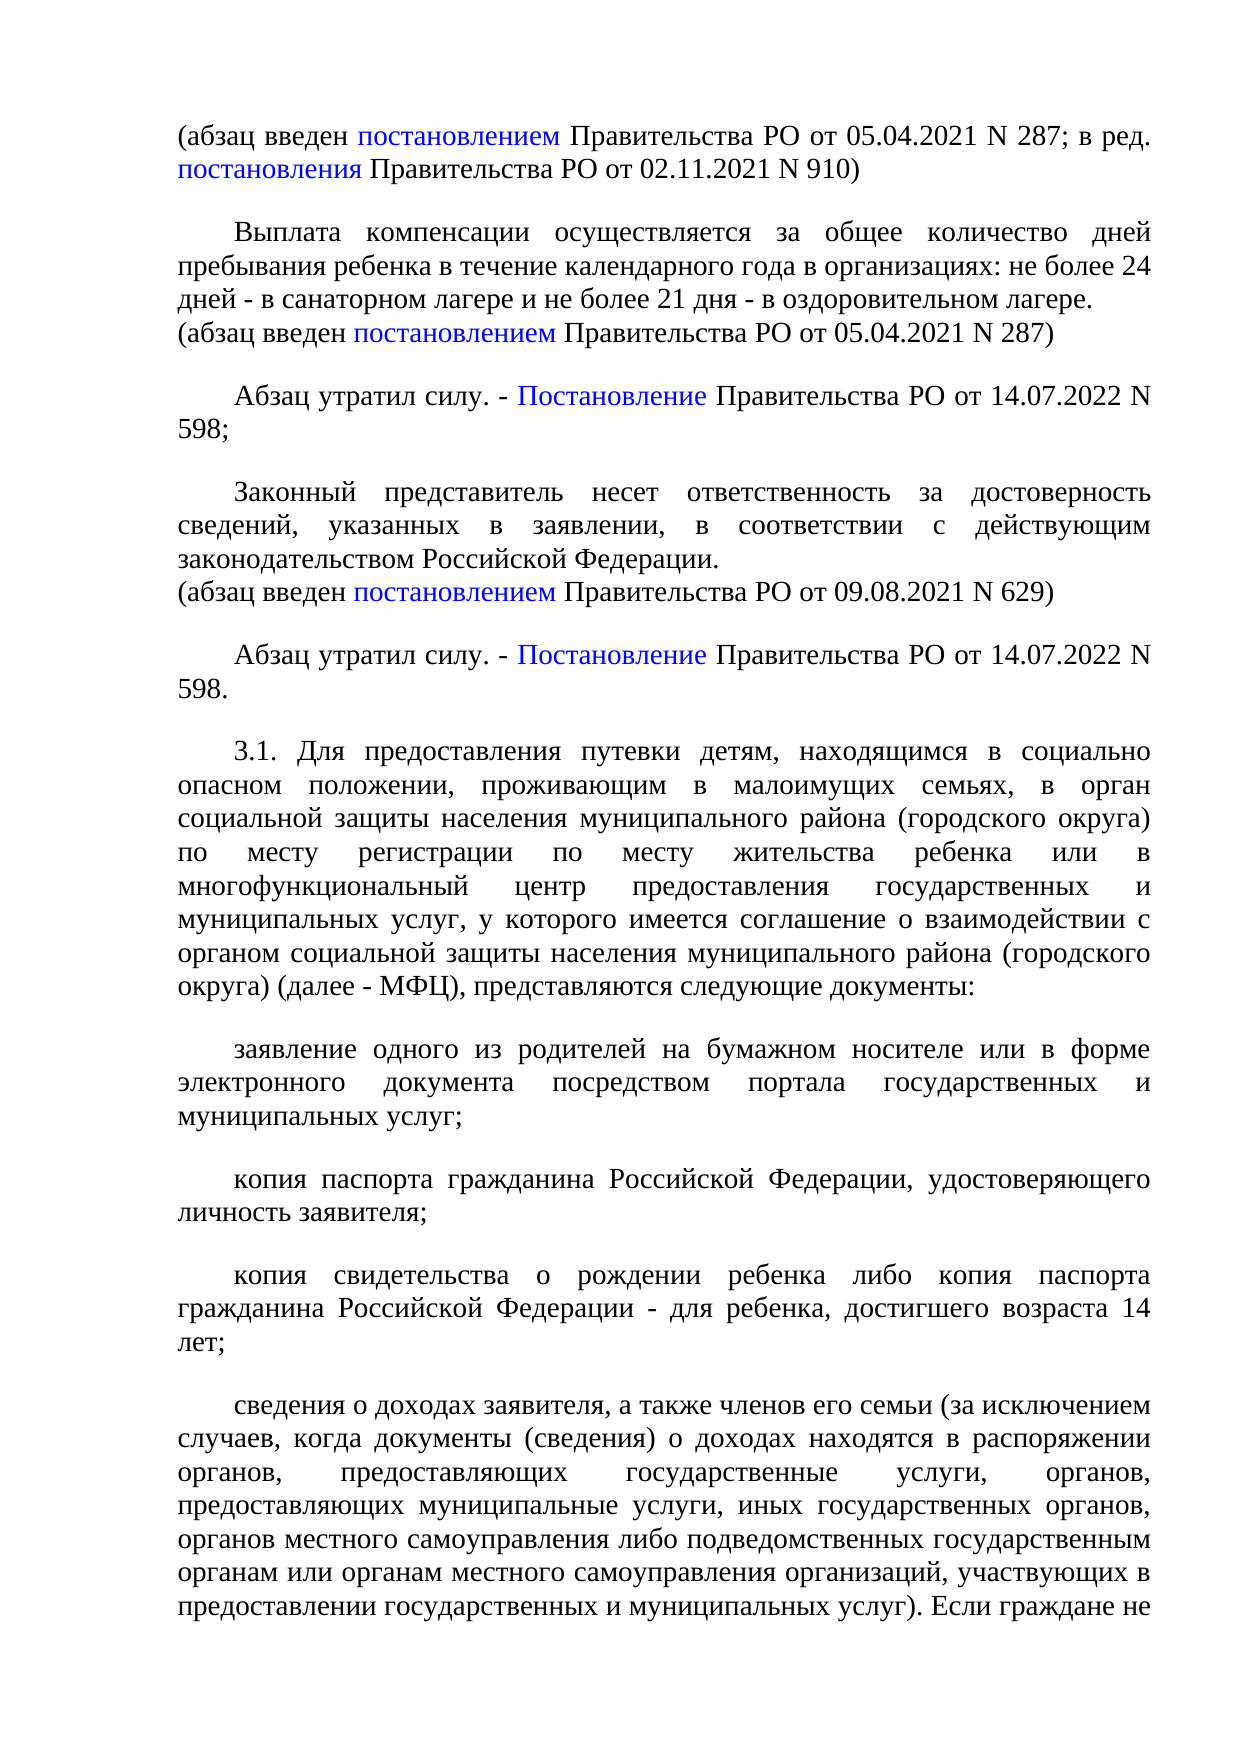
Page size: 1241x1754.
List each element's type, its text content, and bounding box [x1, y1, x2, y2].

text копия свидетельства о рождении ребенка либо копия паспорта гражданина Российской Федерации - для ребенка, достигшего возраста 14 лет; [177, 1257, 1152, 1358]
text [177, 1387, 1152, 1622]
text (абзац введен постановлением Правительства РО от 05.04.2021 N 287; в ред. постановления Правительства РО от 02.11.2021 N 910) [177, 118, 1152, 185]
text (абзац введен постановлением Правительства РО от 05.04.2021 N 287) [177, 315, 1152, 348]
text 3.1. Для предоставления путевки детям, находящимся в социально опасном положении, проживающим в малоимущих семьях, в орган социальной защиты населения муниципального района (городского округа) по месту регистрации по месту жительства ребенка или в многофункциональный центр предоставления государственных и муниципальных услуг, у которого имеется соглашение о взаимодействии с органом социальной защиты населения муниципального района (городского округа) (далее - МФЦ), представляются следующие документы: [177, 733, 1152, 1002]
text заявление одного из родителей на бумажном носителе или в форме электронного документа посредством портала государственных и муниципальных услуг; [177, 1031, 1152, 1132]
text Выплата компенсации осуществляется за общее количество дней пребывания ребенка в течение календарного года в организациях: не более 24 дней - в санаторном лагере и не более 21 дня - в оздоровительном лагере. [177, 214, 1152, 315]
text Абзац утратил силу. - Постановление Правительства РО от 14.07.2022 N 598. [177, 637, 1152, 704]
text (абзац введен постановлением Правительства РО от 09.08.2021 N 629) [177, 574, 1152, 608]
text Абзац утратил силу. - Постановление Правительства РО от 14.07.2022 N 598; [177, 378, 1152, 445]
text копия паспорта гражданина Российской Федерации, удостоверяющего личность заявителя; [177, 1161, 1152, 1228]
text Законный представитель несет ответственность за достоверность сведений, указанных в заявлении, в соответствии с действующим законодательством Российской Федерации. [177, 474, 1152, 574]
